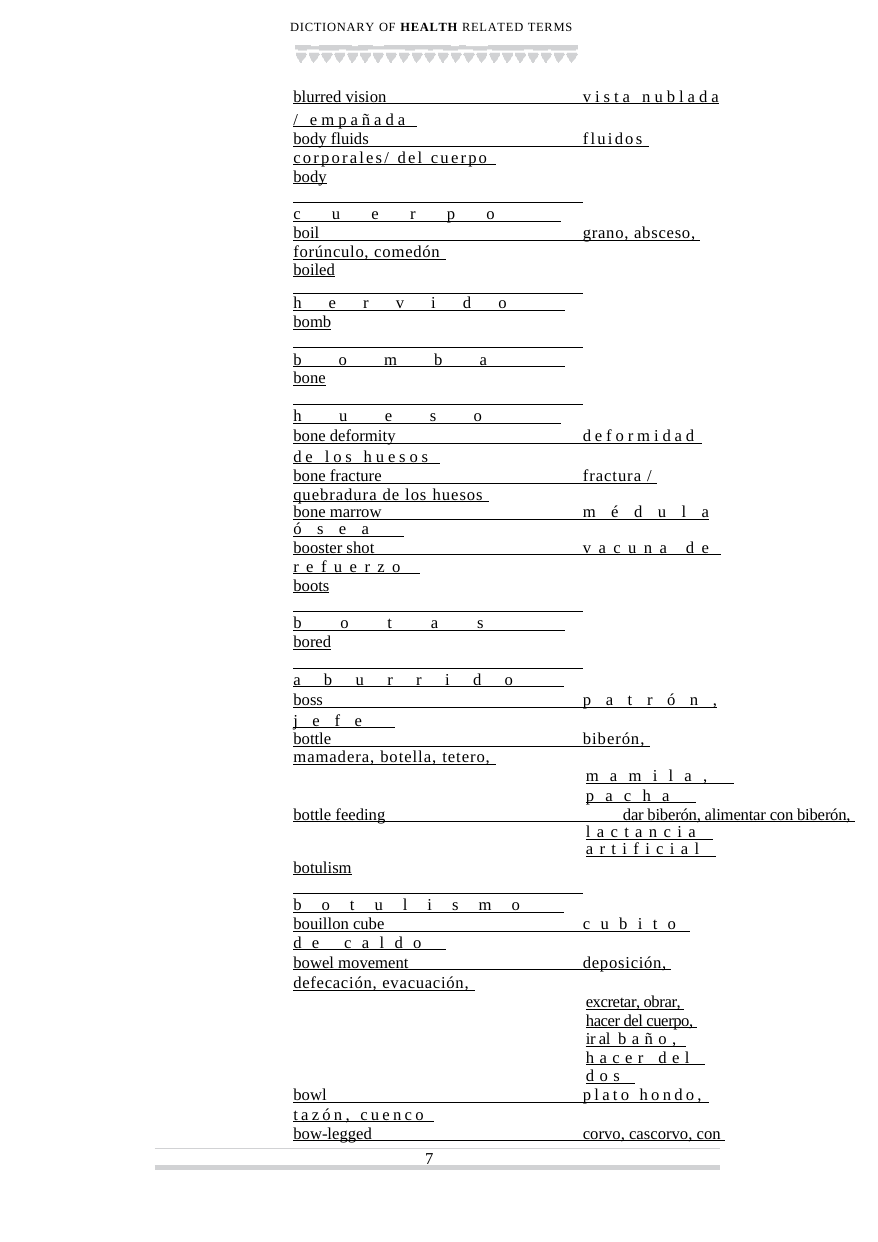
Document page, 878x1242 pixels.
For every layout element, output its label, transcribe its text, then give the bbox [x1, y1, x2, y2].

text bone marrow médula ósea [293, 504, 725, 538]
text blurred vision vista nublada / empañada [293, 84, 725, 129]
text boss patrón, jefe [293, 689, 725, 730]
text mamila, pacha [586, 766, 725, 783]
text body cuerpo [293, 167, 725, 224]
text lactancia artificial [586, 824, 725, 858]
text bone deformity deformidad de los huesos [293, 426, 725, 466]
text bored aburrido [293, 633, 725, 689]
text boots botas [293, 576, 725, 633]
text bottle feeding dar biberón, alimentar con biberón, [293, 805, 725, 821]
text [293, 1124, 725, 1140]
text bone hueso [293, 369, 725, 426]
text bowel movement deposición, defecación, evacuación, [293, 952, 725, 993]
text boil grano, absceso, forúnculo, comedón [293, 224, 725, 262]
text mamila, pacha [586, 784, 725, 805]
text bone fracture fractura / quebradura de los huesos [293, 466, 725, 504]
text bomb bomba [293, 312, 725, 369]
text bouillon cube cubito de caldo [293, 915, 725, 952]
text booster shot vacuna de refuerzo [293, 538, 725, 576]
picture [295, 45, 578, 63]
text body fluids fluidos corporales/ del cuerpo [293, 129, 725, 167]
text excretar, obrar, hacer del cuerpo, ir al baño, hacer del dos [586, 993, 702, 1064]
text boiled hervido [293, 262, 725, 312]
text bottle biberón, mamadera, botella, tetero, [293, 730, 725, 766]
text botulism botulismo [293, 858, 725, 915]
text bowl plato hondo, tazón, cuenco [293, 1085, 725, 1124]
